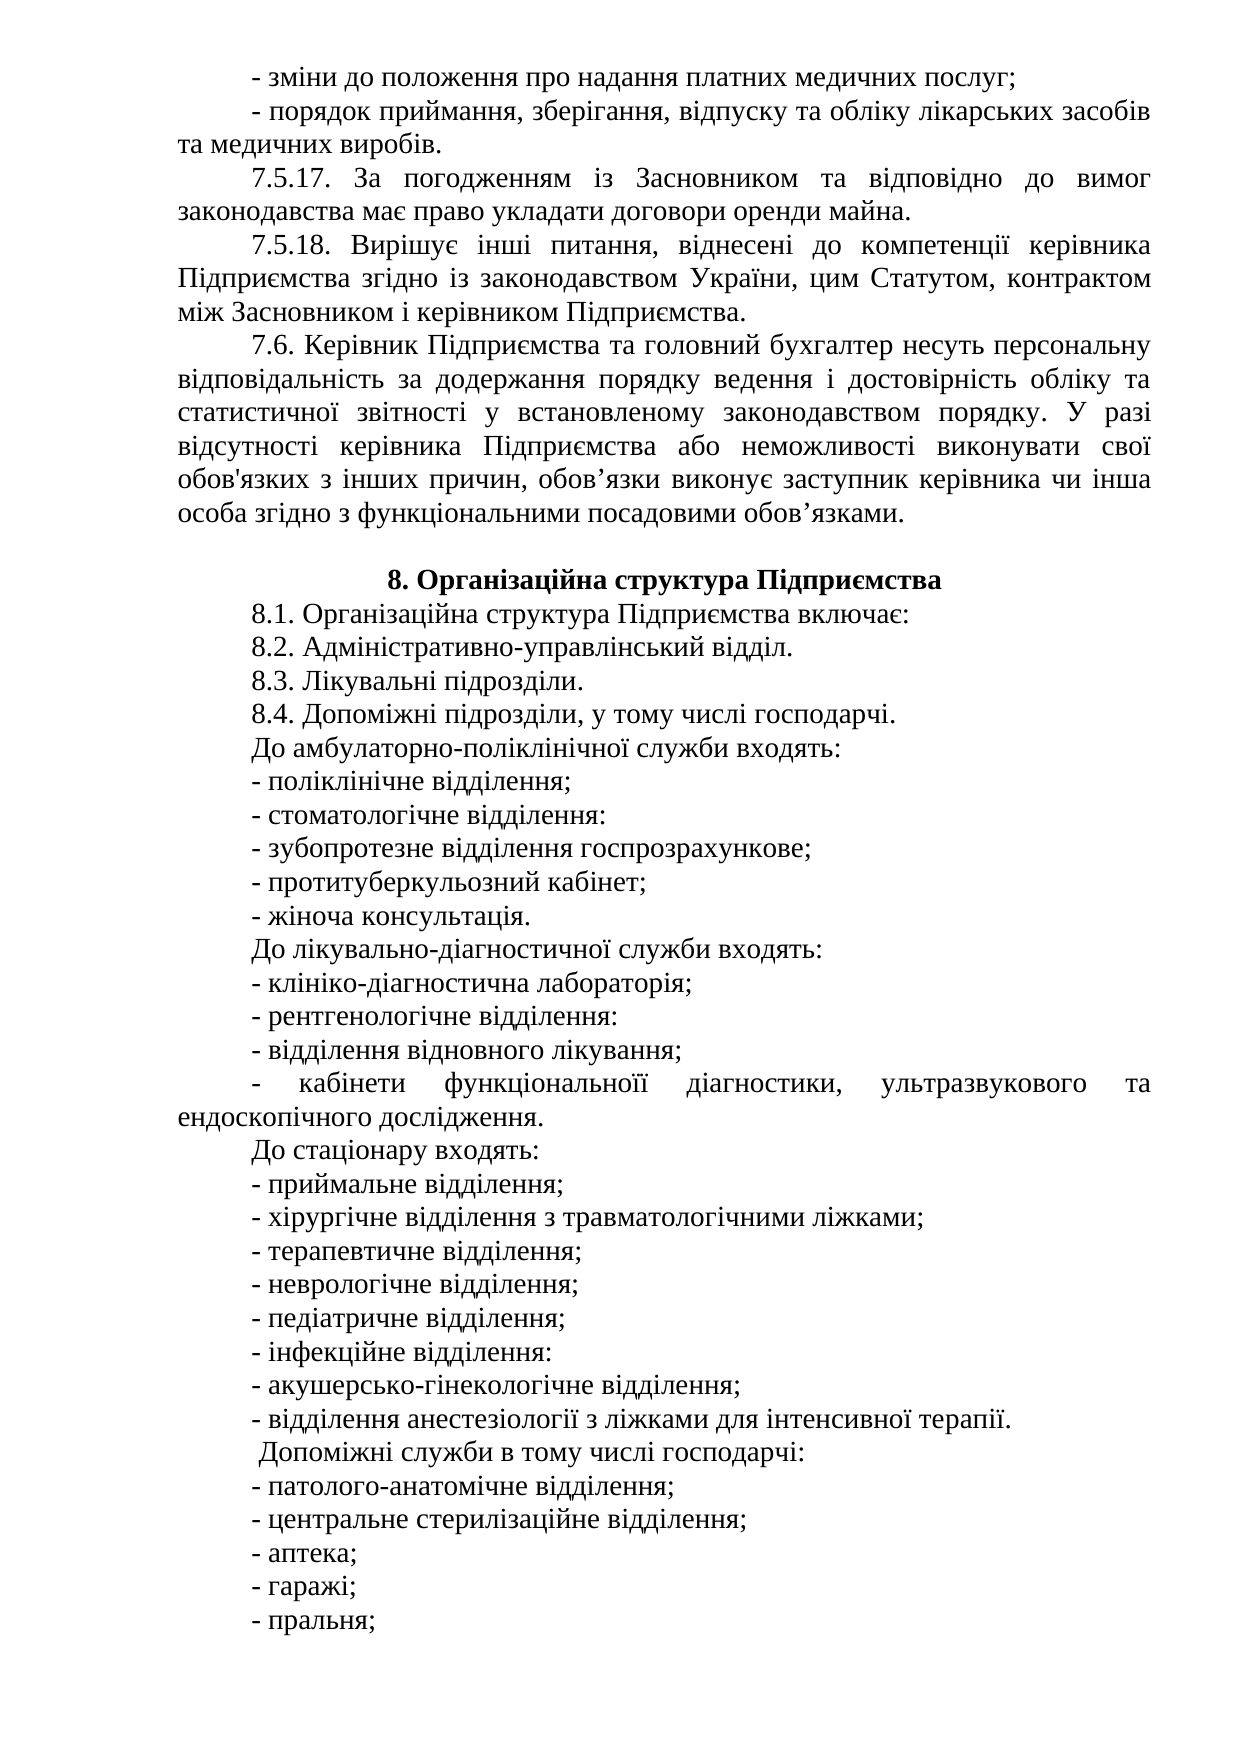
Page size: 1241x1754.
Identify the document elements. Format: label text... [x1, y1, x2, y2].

text - вiддiлення відновного лікування; [177, 1032, 1152, 1065]
text - терапевтичне вiддiлення; [177, 1233, 1152, 1267]
text 7.6. Керівник Підприємства та головний бухгалтер несуть персональну відповідальність за додержання порядку ведення і достовірність обліку та статистичної звітності у встановленому законодавством порядку. У разі відсутності керівника Підприємства або неможливості виконувати свої обов'язких з інших причин, обов’язки виконує заступник керівника чи інша особа згідно з функціональними посадовими обов’язками. [177, 327, 1152, 529]
text - стоматологiчне вiддiлення: [177, 797, 1152, 831]
text 8.2. Адмiнiстративно-управлінський відділ. [177, 629, 1152, 663]
text - пральня; [177, 1602, 1152, 1636]
text - зміни до положення про надання платних медичних послуг; [177, 59, 1152, 93]
text - хірургічне відділення з травматологiчними ліжками; [177, 1199, 1152, 1233]
text - поліклінічне вiддiлення; [177, 763, 1152, 797]
subtitle 8. Організаційна структура Пiдприємства [177, 562, 1152, 596]
text - педіатричне вiддiлення; [177, 1300, 1152, 1334]
text До амбулаторно-поліклінічної служби входять: [177, 730, 1152, 763]
text - аптека; [177, 1535, 1152, 1568]
text - порядок приймання, зберігання, вiдпуску та обліку лікарських засобів та медичних виробів. [177, 93, 1152, 160]
text - жiноча консультація. [177, 898, 1152, 931]
text До лiкувально-діагностичної служби входять: [177, 931, 1152, 965]
text - вiддiлення анестезіології з ліжками для інтенсивної теpaпії. [177, 1401, 1152, 1434]
text - гаражі; [177, 1568, 1152, 1602]
text - протитуберкульозний кабiнет; [177, 864, 1152, 898]
text - зубопротезне вiддiлення госпрозрахункове; [177, 831, 1152, 864]
text - рентгенологічне відділення: [177, 998, 1152, 1032]
text 8.3. Лікувальнi пiдроздiли. [177, 663, 1152, 696]
text Допоміжні служби в тому числі господарчі: [177, 1434, 1152, 1468]
text 8.1. Організаційна структура Пiдприємства включає: [177, 596, 1152, 629]
text 7.5.17. За погодженням із Засновником та вiдповiдно до вимог законодавства має право укладати договори оренди майна. [177, 160, 1152, 227]
text 7.5.18. Вирішує інші питання, віднесені до компетенції керівника Підприємства згідно із законодавством України, цим Статутом, контрактом між Засновником і керівником Підприємства. [177, 227, 1152, 327]
text - акушерсько-гінекологічне відділення; [177, 1367, 1152, 1401]
text - неврологiчне вiддiлення; [177, 1267, 1152, 1300]
text До стаціонару входять: [177, 1132, 1152, 1166]
text - приймальне відділення; [177, 1166, 1152, 1199]
text - клініко-діагностична лабораторiя; [177, 965, 1152, 998]
text - патолого-анатомічне відділення; [177, 1468, 1152, 1501]
text - центральне стерилізаційне вiддiлення; [177, 1501, 1152, 1535]
text - iнфекцiйне відділення: [177, 1334, 1152, 1367]
text 8.4. Допоміжні пiдроздiли, у тому числi господарчi. [177, 696, 1152, 730]
text - кабінети функцiональноïï дiагностики, ультразвукового та ендоскопічного дослiдження. [177, 1065, 1152, 1132]
